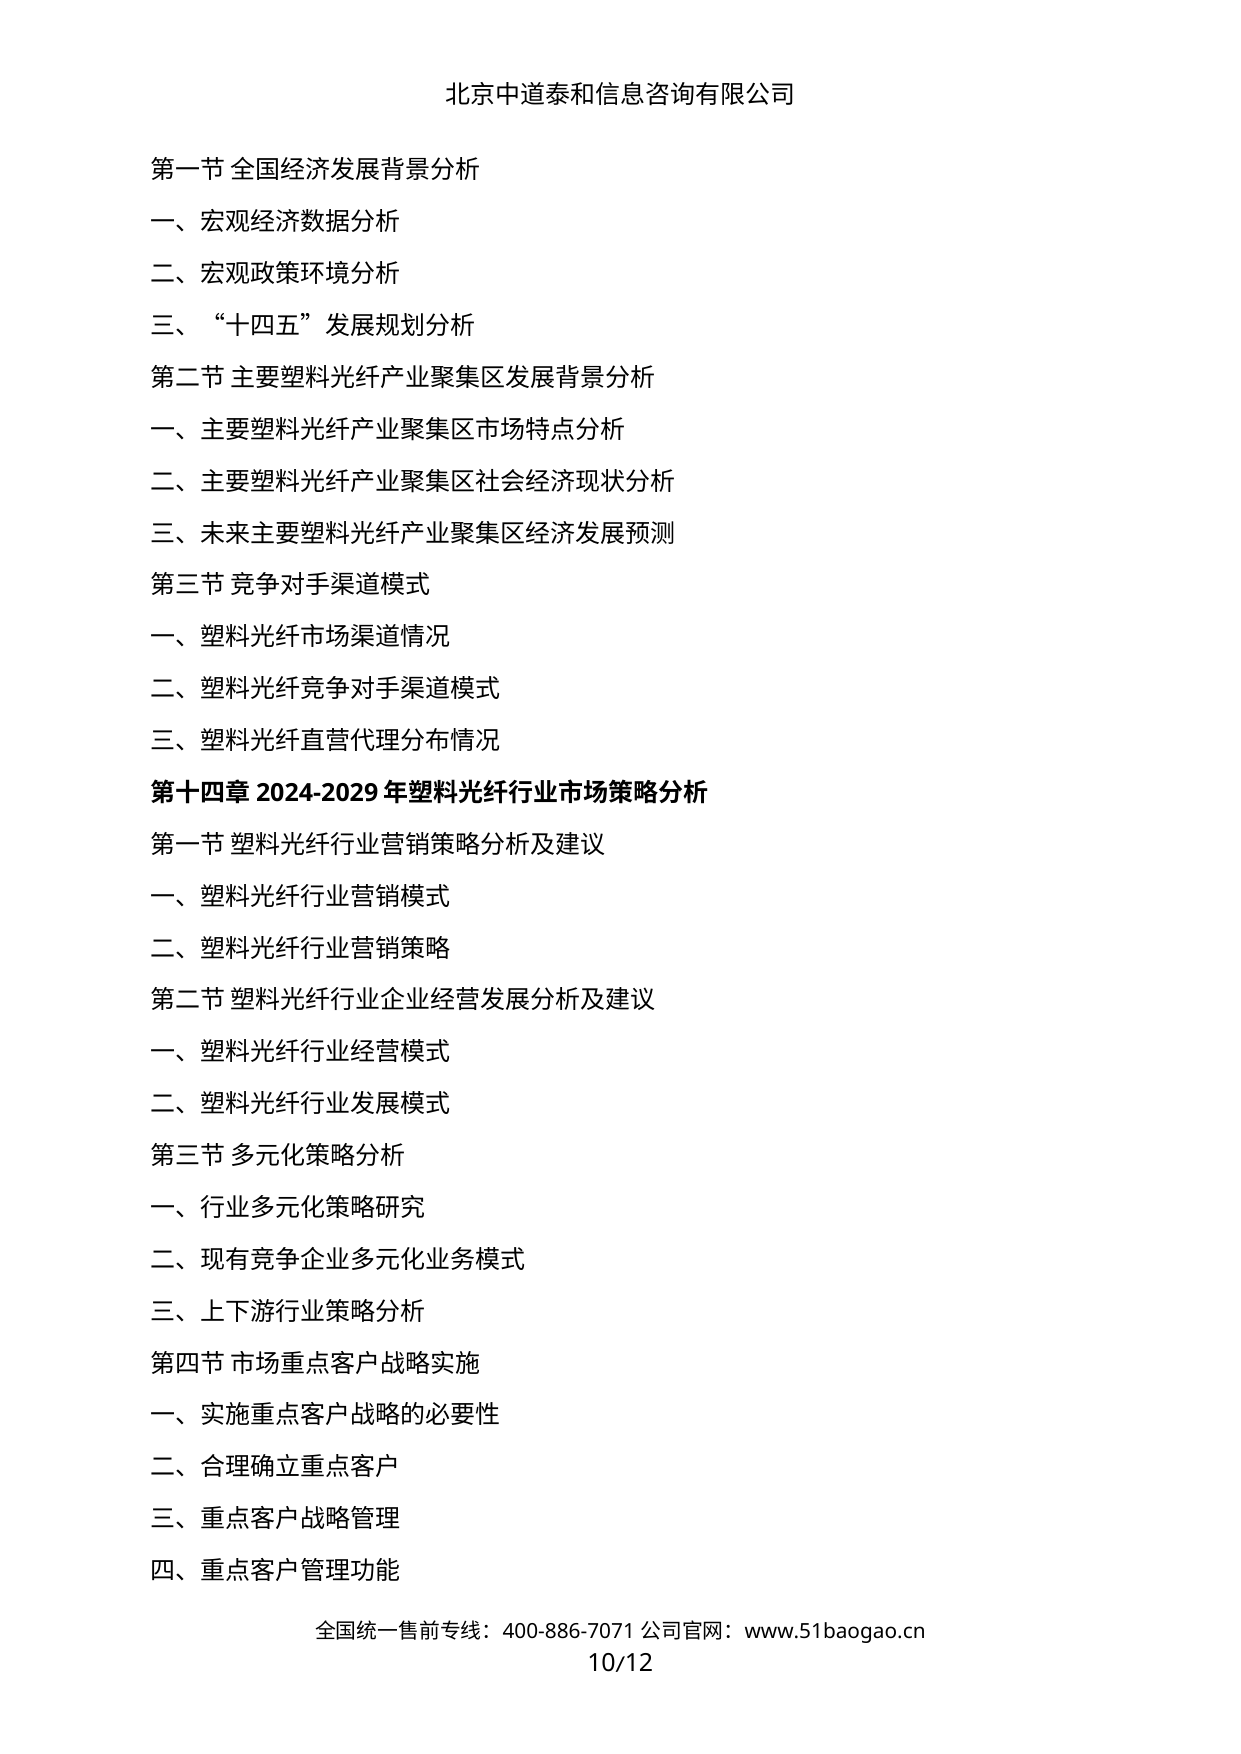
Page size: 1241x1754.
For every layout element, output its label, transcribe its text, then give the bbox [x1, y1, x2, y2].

text 一、宏观经济数据分析 [150, 202, 1090, 238]
text 第三节 竞争对手渠道模式 [150, 565, 1090, 601]
text 一、行业多元化策略研究 [150, 1187, 1090, 1224]
text 二、塑料光纤行业发展模式 [150, 1084, 1090, 1120]
text 一、塑料光纤行业营销模式 [150, 876, 1090, 912]
text 第十四章 2024-2029年塑料光纤行业市场策略分析 [150, 772, 1090, 809]
text 二、塑料光纤竞争对手渠道模式 [150, 669, 1090, 705]
text 三、“十四五”发展规划分析 [150, 306, 1090, 342]
text 第二节 主要塑料光纤产业聚集区发展背景分析 [150, 357, 1090, 394]
text 二、宏观政策环境分析 [150, 254, 1090, 290]
text 一、实施重点客户战略的必要性 [150, 1395, 1090, 1431]
text 第二节 塑料光纤行业企业经营发展分析及建议 [150, 980, 1090, 1016]
text 三、重点客户战略管理 [150, 1499, 1090, 1535]
text 三、塑料光纤直营代理分布情况 [150, 721, 1090, 757]
text 二、塑料光纤行业营销策略 [150, 928, 1090, 964]
text 一、塑料光纤市场渠道情况 [150, 617, 1090, 653]
text 二、合理确立重点客户 [150, 1447, 1090, 1483]
text 二、主要塑料光纤产业聚集区社会经济现状分析 [150, 461, 1090, 497]
text 二、现有竞争企业多元化业务模式 [150, 1239, 1090, 1276]
text 第一节 全国经济发展背景分析 [150, 150, 1090, 186]
text 四、重点客户管理功能 [150, 1551, 1090, 1587]
text 一、主要塑料光纤产业聚集区市场特点分析 [150, 409, 1090, 446]
text 三、上下游行业策略分析 [150, 1291, 1090, 1327]
text 第三节 多元化策略分析 [150, 1136, 1090, 1172]
text 一、塑料光纤行业经营模式 [150, 1032, 1090, 1068]
text 三、未来主要塑料光纤产业聚集区经济发展预测 [150, 513, 1090, 549]
text 第四节 市场重点客户战略实施 [150, 1343, 1090, 1379]
text 第一节 塑料光纤行业营销策略分析及建议 [150, 824, 1090, 861]
